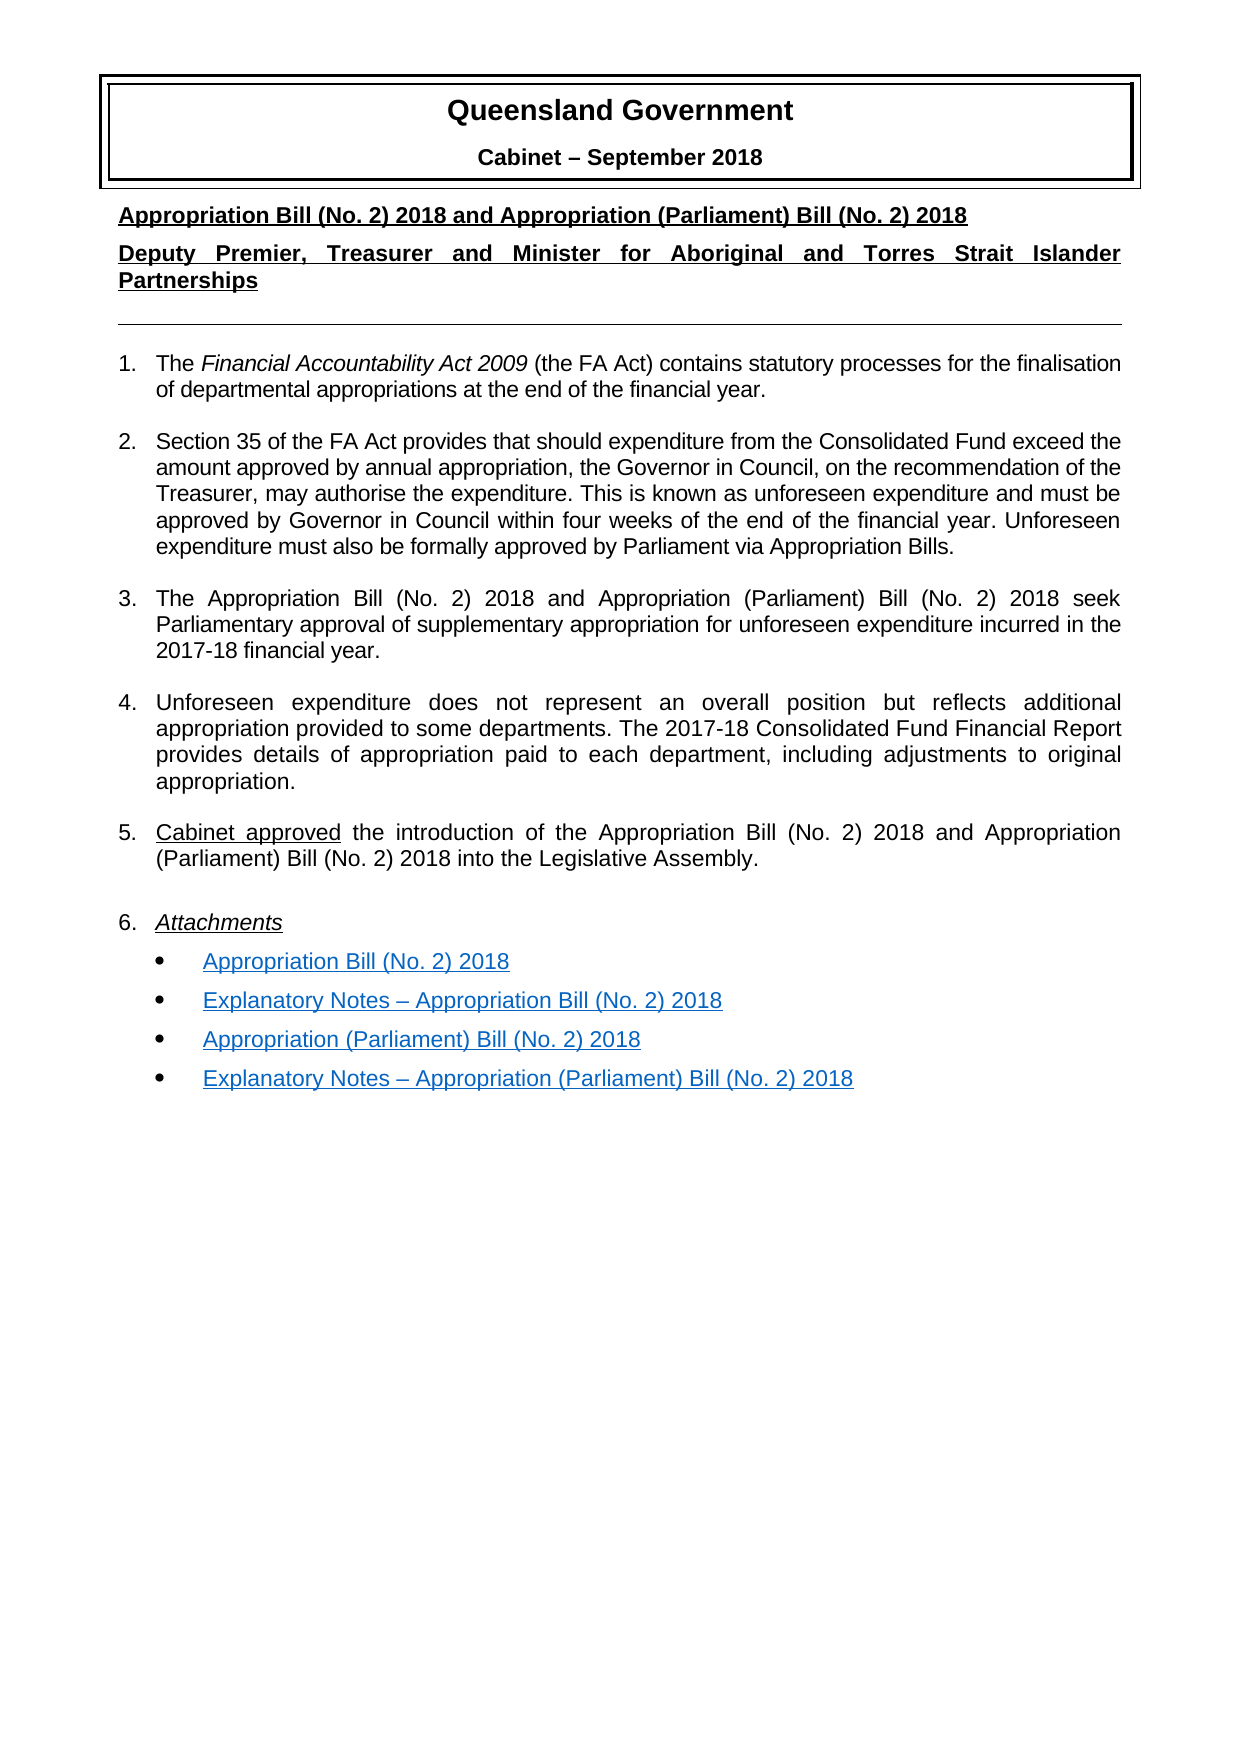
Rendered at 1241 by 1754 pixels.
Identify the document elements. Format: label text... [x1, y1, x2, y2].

list The Financial Accountability Act 2009 (the FA Act) contains statutory processes for the finalisation of departmental appropriations at the end of the financial year. [118, 350, 1122, 403]
list The Appropriation Bill (No. 2) 2018 and Appropriation (Parliament) Bill (No. 2) 2018 seek Parliamentary approval of supplementary appropriation for unforeseen expenditure incurred in the 2017-18 financial year. [118, 584, 1122, 663]
list Explanatory Notes – Appropriation (Parliament) Bill (No. 2) 2018 [155, 1065, 1122, 1092]
list Attachments [118, 909, 1122, 936]
list Unforeseen expenditure does not represent an overall position but reflects additional appropriation provided to some departments. The 2017-18 Consolidated Fund Financial Report provides details of appropriation paid to each department, including adjustments to original appropriation. [118, 688, 1122, 794]
list Cabinet approved the introduction of the Appropriation Bill (No. 2) 2018 and Appropriation (Parliament) Bill (No. 2) 2018 into the Legislative Assembly. [118, 819, 1122, 872]
list Appropriation Bill (No. 2) 2018 [155, 948, 1122, 974]
list Explanatory Notes – Appropriation Bill (No. 2) 2018 [155, 987, 1122, 1014]
list Appropriation (Parliament) Bill (No. 2) 2018 [155, 1026, 1122, 1053]
list Section 35 of the FA Act provides that should expenditure from the Consolidated Fund exceed the amount approved by annual appropriation, the Governor in Council, on the recommendation of the Treasurer, may authorise the expenditure. This is known as unforeseen expenditure and must be approved by Governor in Council within four weeks of the end of the financial year. Unforeseen expenditure must also be formally approved by Parliament via Appropriation Bills. [118, 428, 1122, 559]
